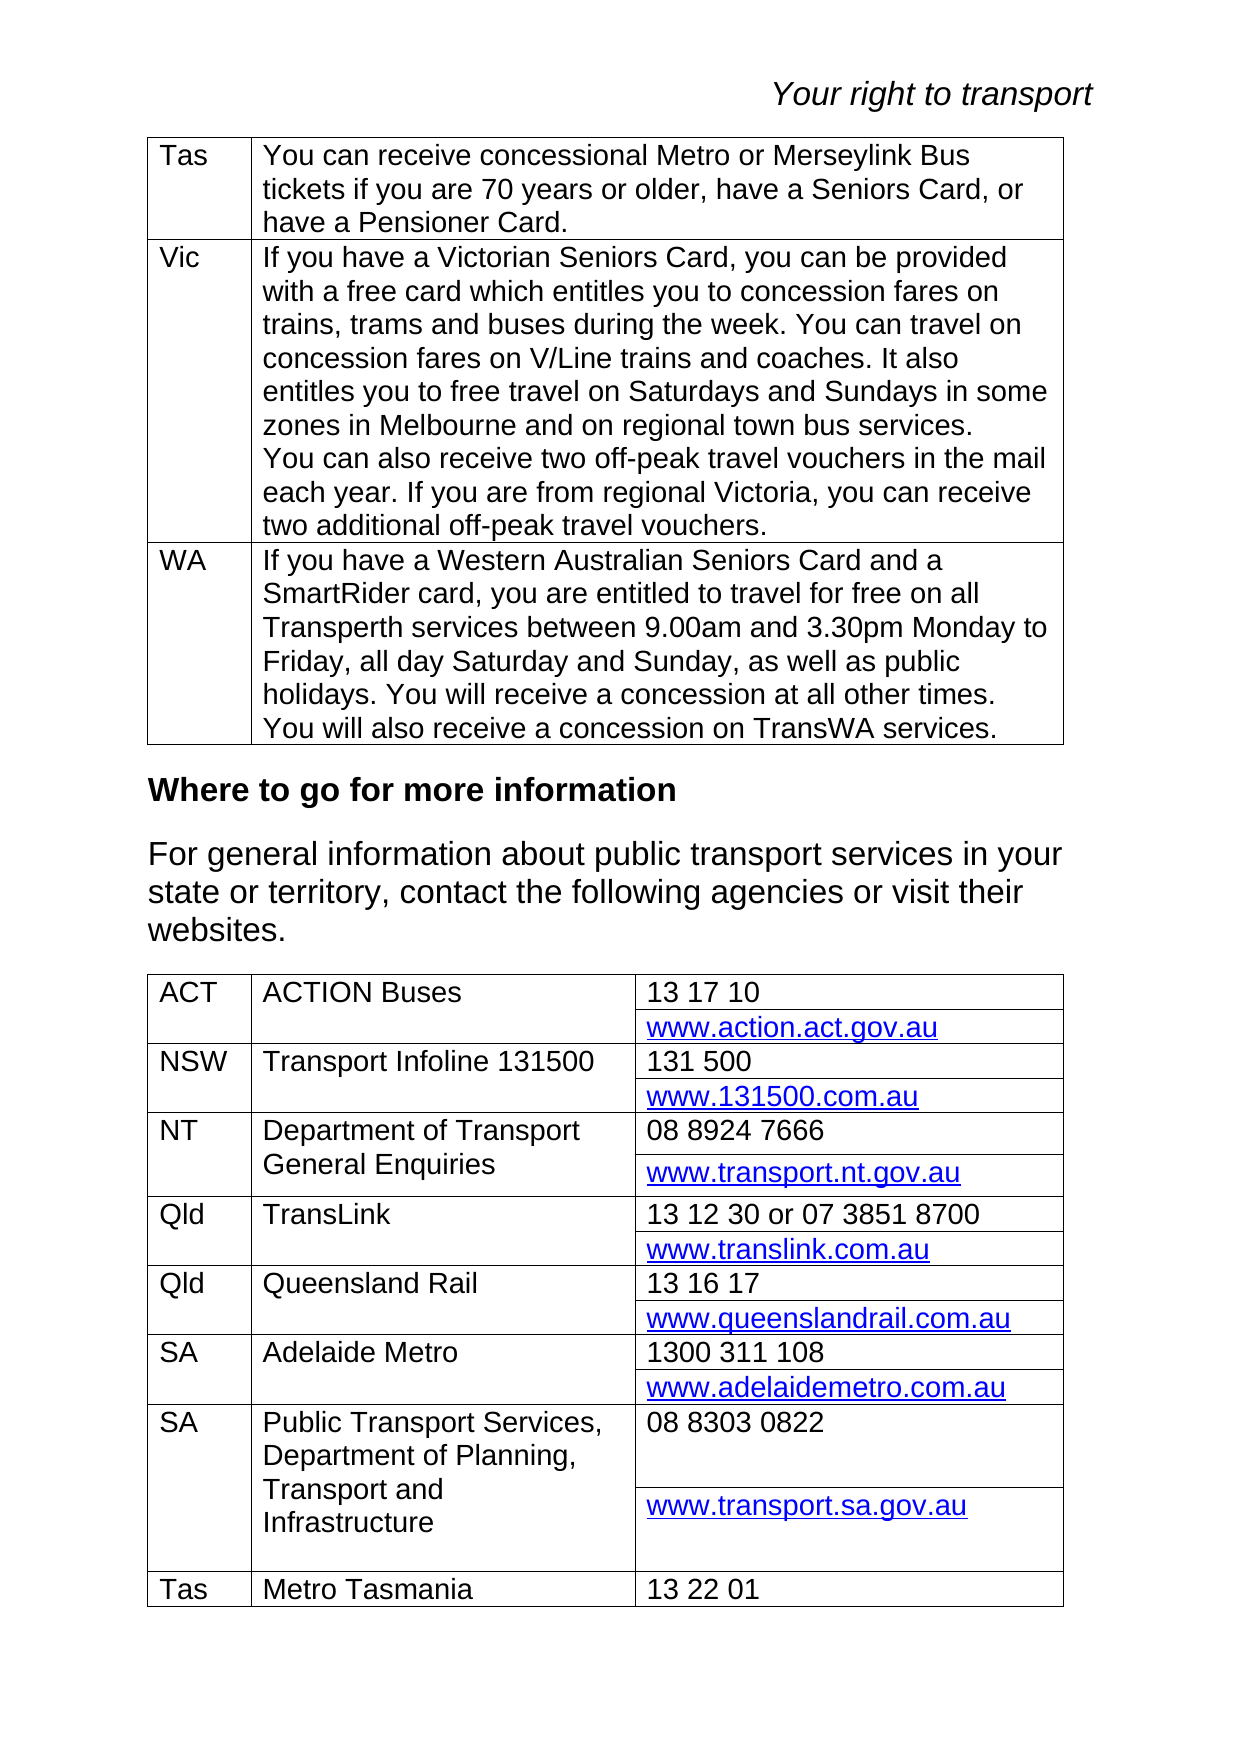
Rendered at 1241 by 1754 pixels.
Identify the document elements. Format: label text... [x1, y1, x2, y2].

table_cell Public Transport Services, Department of Planning, Transport and Infrastructure [252, 1405, 635, 1571]
text For general information about public transport services in your state or territory, contact the following agencies or visit their websites. [148, 834, 1092, 949]
table_cell www.translink.com.au [636, 1232, 1063, 1265]
table_header ACTION Buses [252, 975, 635, 1043]
table_cell www.131500.com.au [636, 1079, 1063, 1112]
table_cell WA [148, 543, 251, 744]
table_cell 08 8924 7666 [636, 1113, 1063, 1154]
table_cell 131 500 [636, 1044, 1063, 1078]
table_cell SA [148, 1335, 251, 1403]
table_cell www.transport.nt.gov.au [636, 1155, 1063, 1196]
table_cell Adelaide Metro [252, 1335, 635, 1403]
table_cell Qld [148, 1197, 251, 1265]
table_cell Department of Transport General Enquiries [252, 1113, 635, 1196]
table_cell Tas [148, 138, 251, 239]
text Where to go for more information [148, 770, 1092, 809]
table_cell NT [148, 1113, 251, 1196]
table_cell www.adelaidemetro.com.au [636, 1370, 1063, 1403]
table_cell 1300 311 108 [636, 1335, 1063, 1369]
table_cell Qld [148, 1266, 251, 1334]
table_cell Tas [148, 1572, 251, 1606]
table_cell 13 22 01 [636, 1572, 1063, 1606]
table_cell Vic [148, 240, 251, 542]
table_cell TransLink [252, 1197, 635, 1265]
table_header ACT [148, 975, 251, 1043]
table_cell 08 8303 0822 [636, 1405, 1063, 1487]
table_cell 13 12 30 or 07 3851 8700 [636, 1197, 1063, 1231]
table_cell Queensland Rail [252, 1266, 635, 1334]
table_cell www.transport.sa.gov.au [636, 1488, 1063, 1571]
table_cell Metro Tasmania [252, 1572, 635, 1606]
table_cell www.queenslandrail.com.au [636, 1301, 1063, 1334]
table_cell If you have a Victorian Seniors Card, you can be provided with a free card which entitles you to concession fares on trains, trams and buses during the week. You can travel on concession fares on V/Line trains and coaches. It also entitles you to free travel on Saturdays and Sundays in some zones in Melbourne and on regional town bus services. You can also receive two off-peak travel vouchers in the mail each year. If you are from regional Victoria, you can receive two additional off-peak travel vouchers. [252, 240, 1063, 542]
table_header 13 17 10 [636, 975, 1063, 1008]
table_cell You can receive concessional Metro or Merseylink Bus tickets if you are 70 years or older, have a Seniors Card, or have a Pensioner Card. [252, 138, 1063, 239]
table_cell 13 16 17 [636, 1266, 1063, 1300]
table_cell SA [148, 1405, 251, 1571]
table_cell NSW [148, 1044, 251, 1112]
table_cell If you have a Western Australian Seniors Card and a SmartRider card, you are entitled to travel for free on all Transperth services between 9.00am and 3.30pm Monday to Friday, all day Saturday and Sunday, as well as public holidays. You will receive a concession at all other times. You will also receive a concession on TransWA services. [252, 543, 1063, 744]
table_cell www.action.act.gov.au [636, 1010, 1063, 1043]
table_cell Transport Infoline 131500 [252, 1044, 635, 1112]
